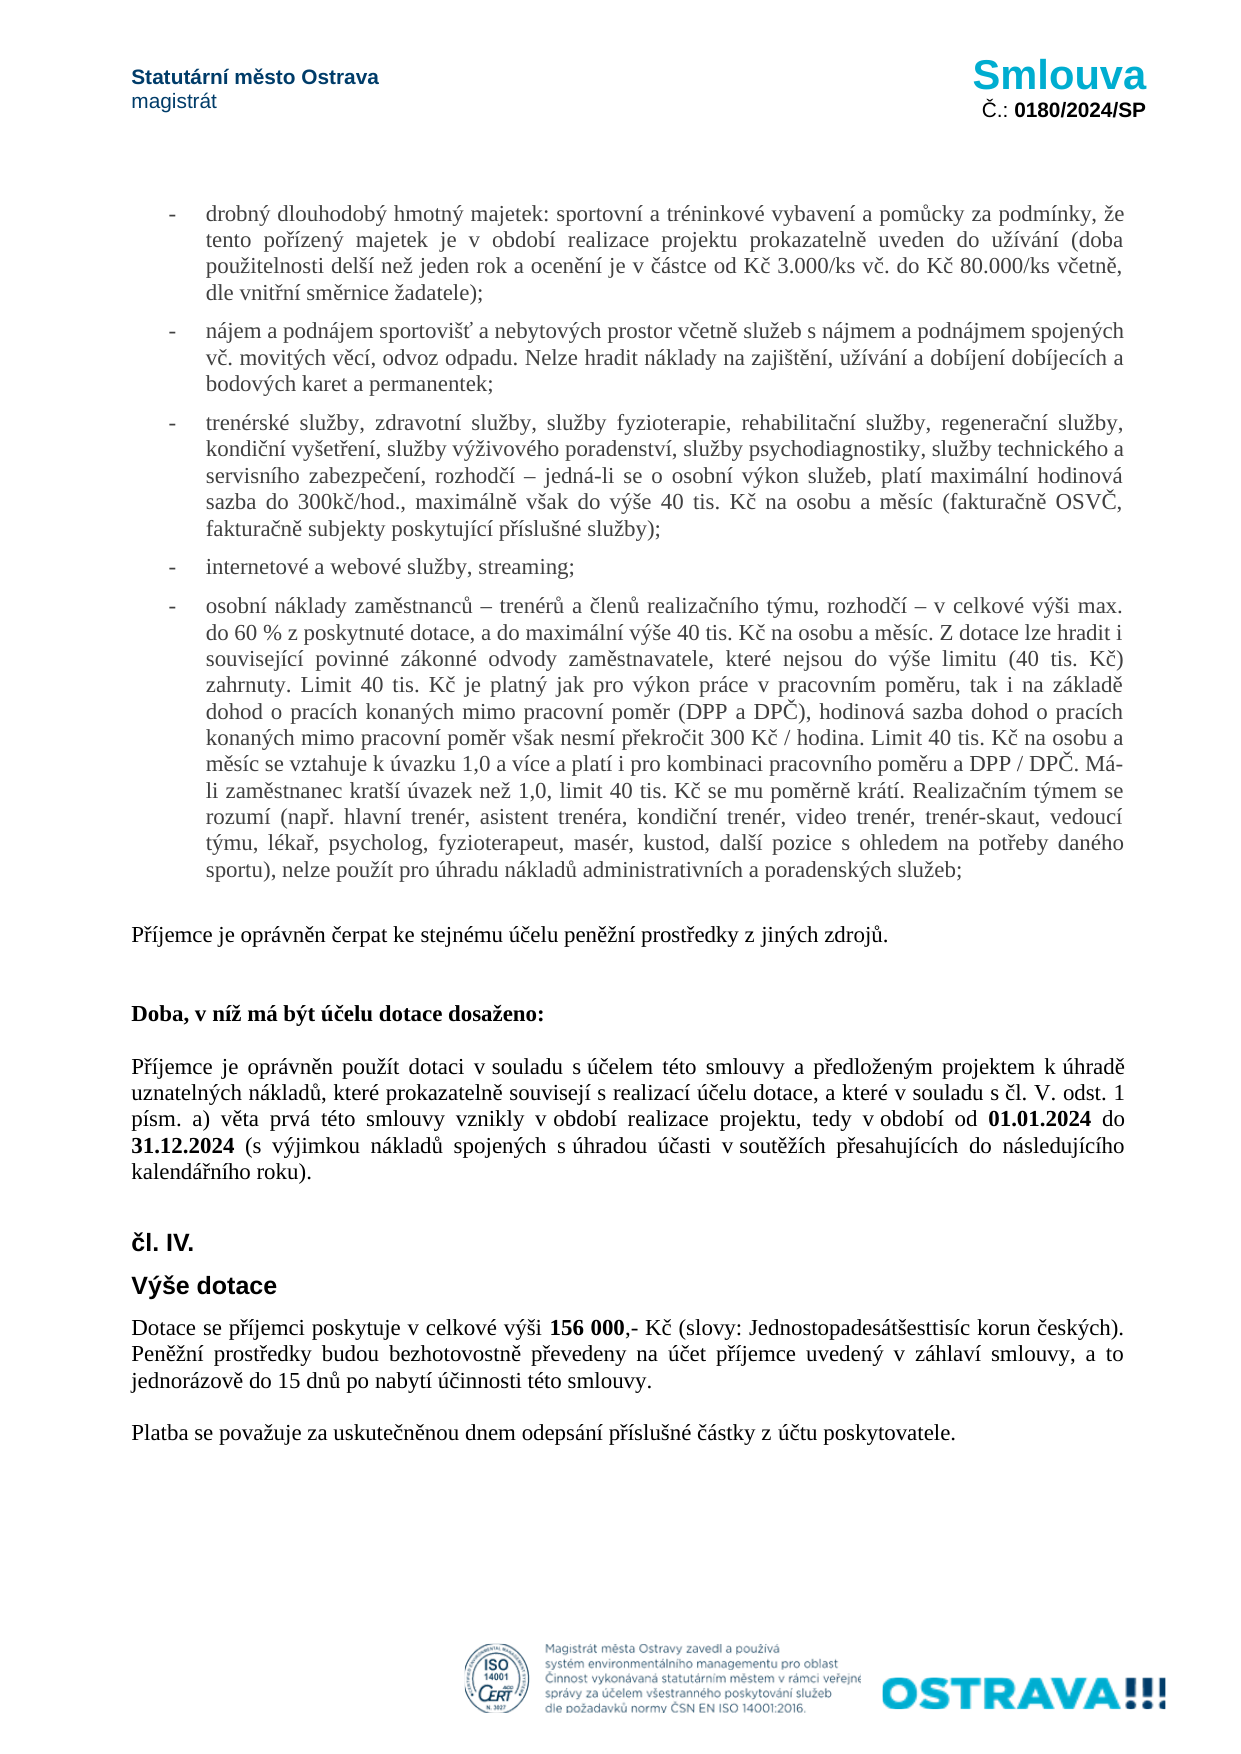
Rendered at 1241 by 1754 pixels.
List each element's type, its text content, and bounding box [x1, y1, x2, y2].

text Platba se považuje za uskutečněnou dnem odepsání příslušné částky z účtu poskytovatele. [131, 1419, 1125, 1446]
list drobný dlouhodobý hmotný majetek: sportovní a tréninkové vybavení a pomůcky za podmínky, že tento pořízený majetek je v období realizace projektu prokazatelně uveden do užívání (doba použitelnosti delší než jeden rok a ocenění je v částce od Kč 3.000/ks vč. do Kč 80.000/ks včetně, dle vnitřní směrnice žadatele); [168, 200, 1125, 305]
list nájem a podnájem sportovišť a nebytových prostor včetně služeb s nájmem a podnájmem spojených vč. movitých věcí, odvoz odpadu. Nelze hradit náklady na zajištění, užívání a dobíjení dobíjecích a bodových karet a permanentek; [168, 318, 1125, 397]
text Dotace se příjemci poskytuje v celkové výši 156 000,- Kč (slovy: Jednostopadesátšesttisíc korun českých). Peněžní prostředky budou bezhotovostně převedeny na účet příjemce uvedený v záhlaví smlouvy, a to jednorázově do 15 dnů po nabytí účinnosti této smlouvy. [131, 1314, 1125, 1393]
text Příjemce je oprávněn čerpat ke stejnému účelu peněžní prostředky z jiných zdrojů. [131, 921, 1125, 947]
text Příjemce je oprávněn použít dotaci v souladu s účelem této smlouvy a předloženým projektem k úhradě uznatelných nákladů, které prokazatelně souvisejí s realizací účelu dotace, a které v souladu s čl. V. odst. 1 písm. a) věta prvá této smlouvy vznikly v období realizace projektu, tedy v období od 01.01.2024 do 31.12.2024 (s výjimkou nákladů spojených s úhradou účasti v soutěžích přesahujících do následujícího kalendářního roku). [131, 1053, 1125, 1184]
picture [881, 1677, 1165, 1709]
list osobní náklady zaměstnanců – trenérů a členů realizačního týmu, rozhodčí – v celkové výši max. do 60 % z poskytnuté dotace, a do maximální výše 40 tis. Kč na osobu a měsíc. Z dotace lze hradit i související povinné zákonné odvody zaměstnavatele, které nejsou do výše limitu (40 tis. Kč) zahrnuty. Limit 40 tis. Kč je platný jak pro výkon práce v pracovním poměru, tak i na základě dohod o pracích konaných mimo pracovní poměr (DPP a DPČ), hodinová sazba dohod o pracích konaných mimo pracovní poměr však nesmí překročit 300 Kč / hodina. Limit 40 tis. Kč na osobu a měsíc se vztahuje k úvazku 1,0 a více a platí i pro kombinaci pracovního poměru a DPP / DPČ. Má-li zaměstnanec kratší úvazek než 1,0, limit 40 tis. Kč se mu poměrně krátí. Realizačním týmem se rozumí (např. hlavní trenér, asistent trenéra, kondiční trenér, video trenér, trenér-skaut, vedoucí týmu, lékař, psycholog, fyzioterapeut, masér, kustod, další pozice s ohledem na potřeby daného sportu), nelze použít pro úhradu nákladů administrativních a poradenských služeb; [168, 592, 1125, 882]
list trenérské služby, zdravotní služby, služby fyzioterapie, rehabilitační služby, regenerační služby, kondiční vyšetření, služby výživového poradenství, služby psychodiagnostiky, služby technického a servisního zabezpečení, rozhodčí – jedná-li se o osobní výkon služeb, platí maximální hodinová sazba do 300kč/hod., maximálně však do výše 40 tis. Kč na osobu a měsíc (fakturačně OSVČ, fakturačně subjekty poskytující příslušné služby); [168, 409, 1125, 541]
text čl. IV. [131, 1228, 1125, 1256]
text Výše dotace [131, 1271, 1125, 1299]
list internetové a webové služby, streaming; [168, 553, 1125, 580]
text Doba, v níž má být účelu dotace dosaženo: [131, 1000, 1125, 1026]
picture [463, 1643, 861, 1713]
